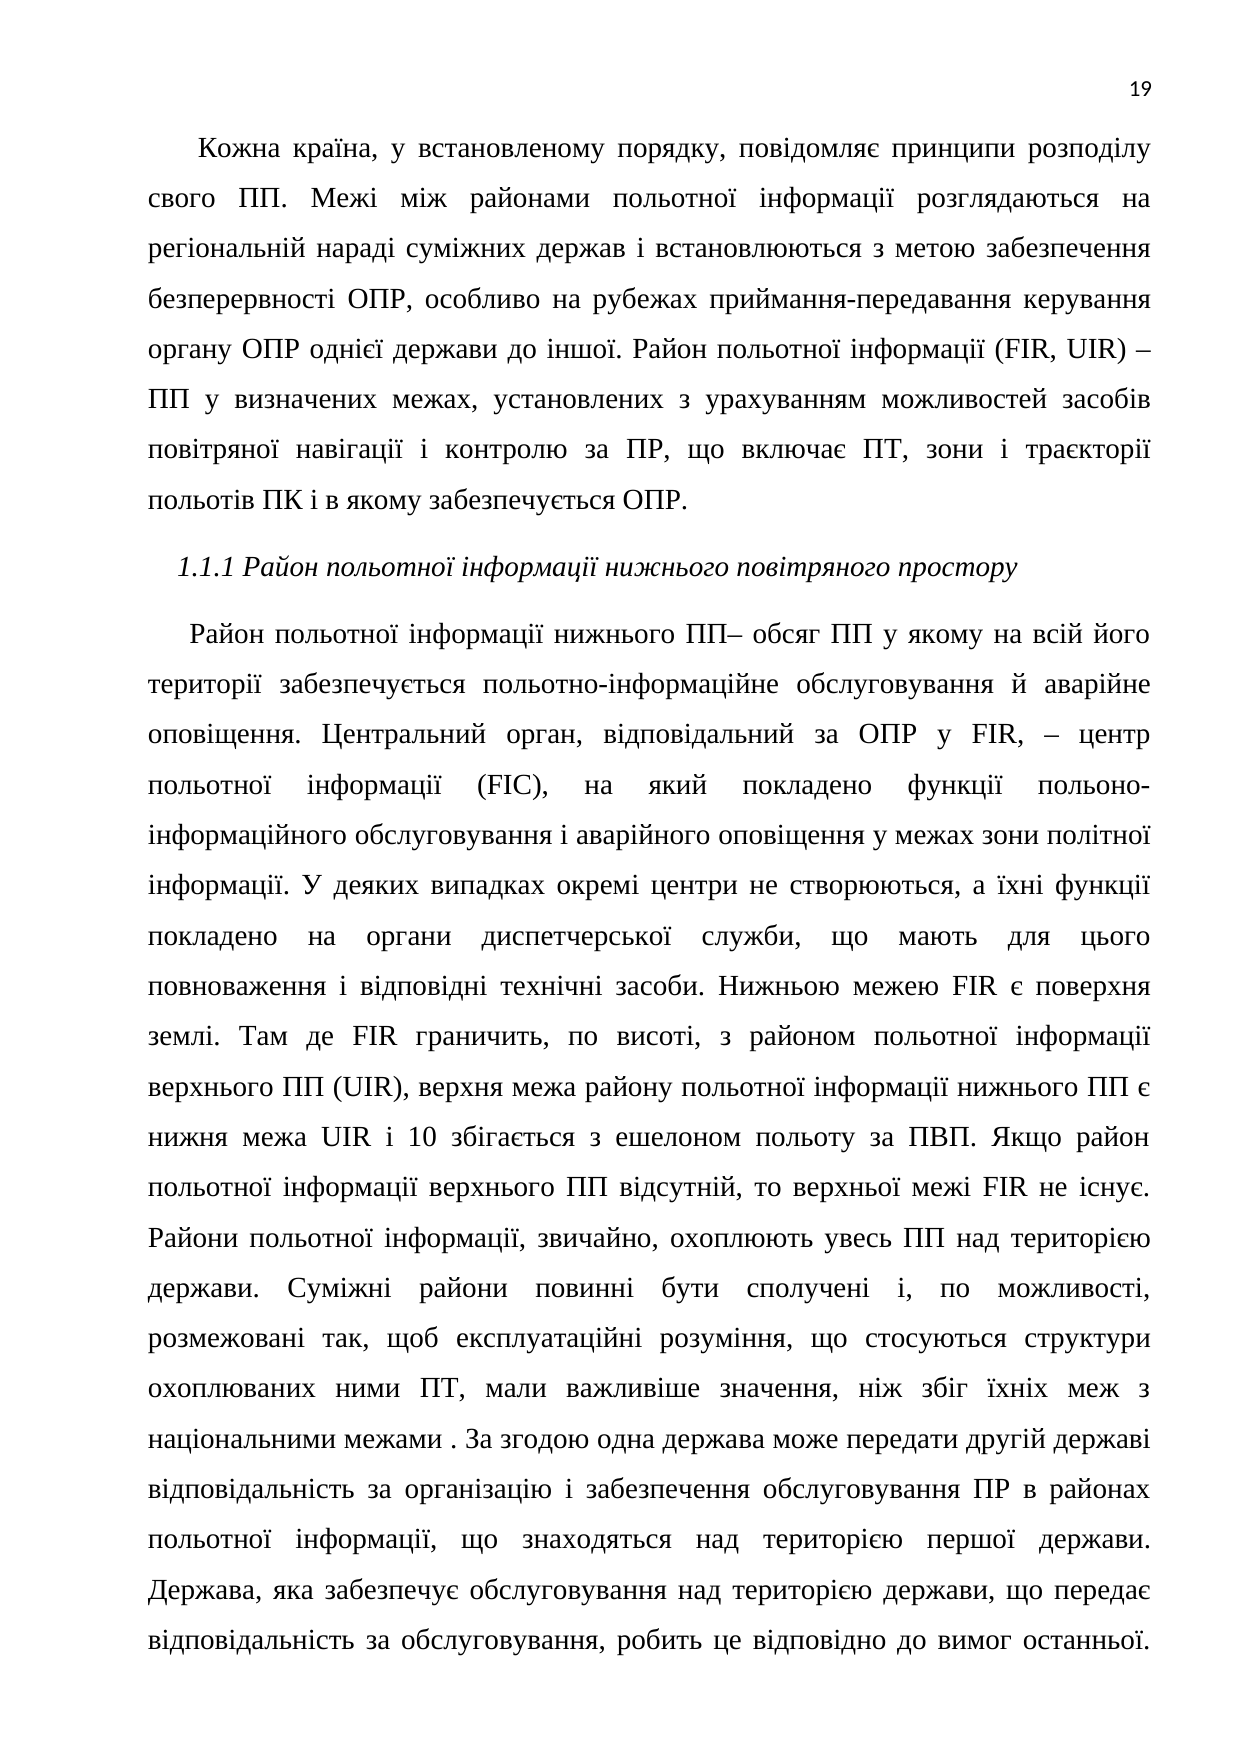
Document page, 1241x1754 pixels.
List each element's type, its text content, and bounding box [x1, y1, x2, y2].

text Кожна країна, у встановленому порядку, повідомляє принципи розподілу свого ПП. Межі між районами польотної інформації розглядаються на регіональній нараді суміжних держав і встановлюються з метою забезпечення безперервності ОПР, особливо на рубежах приймання-передавання керування органу ОПР однієї держави до іншої. Район польотної інформації (FIR, UIR) –ПП у визначених межах, установлених з урахуванням можливостей засобів повітряної навігації і контролю за ПР, що включає ПТ, зони і траєкторії польотів ПК і в якому забезпечується ОПР. [148, 130, 1152, 516]
text 1.1.1 Район польотної інформації нижнього повітряного простору [148, 549, 1152, 582]
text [148, 616, 1152, 1656]
